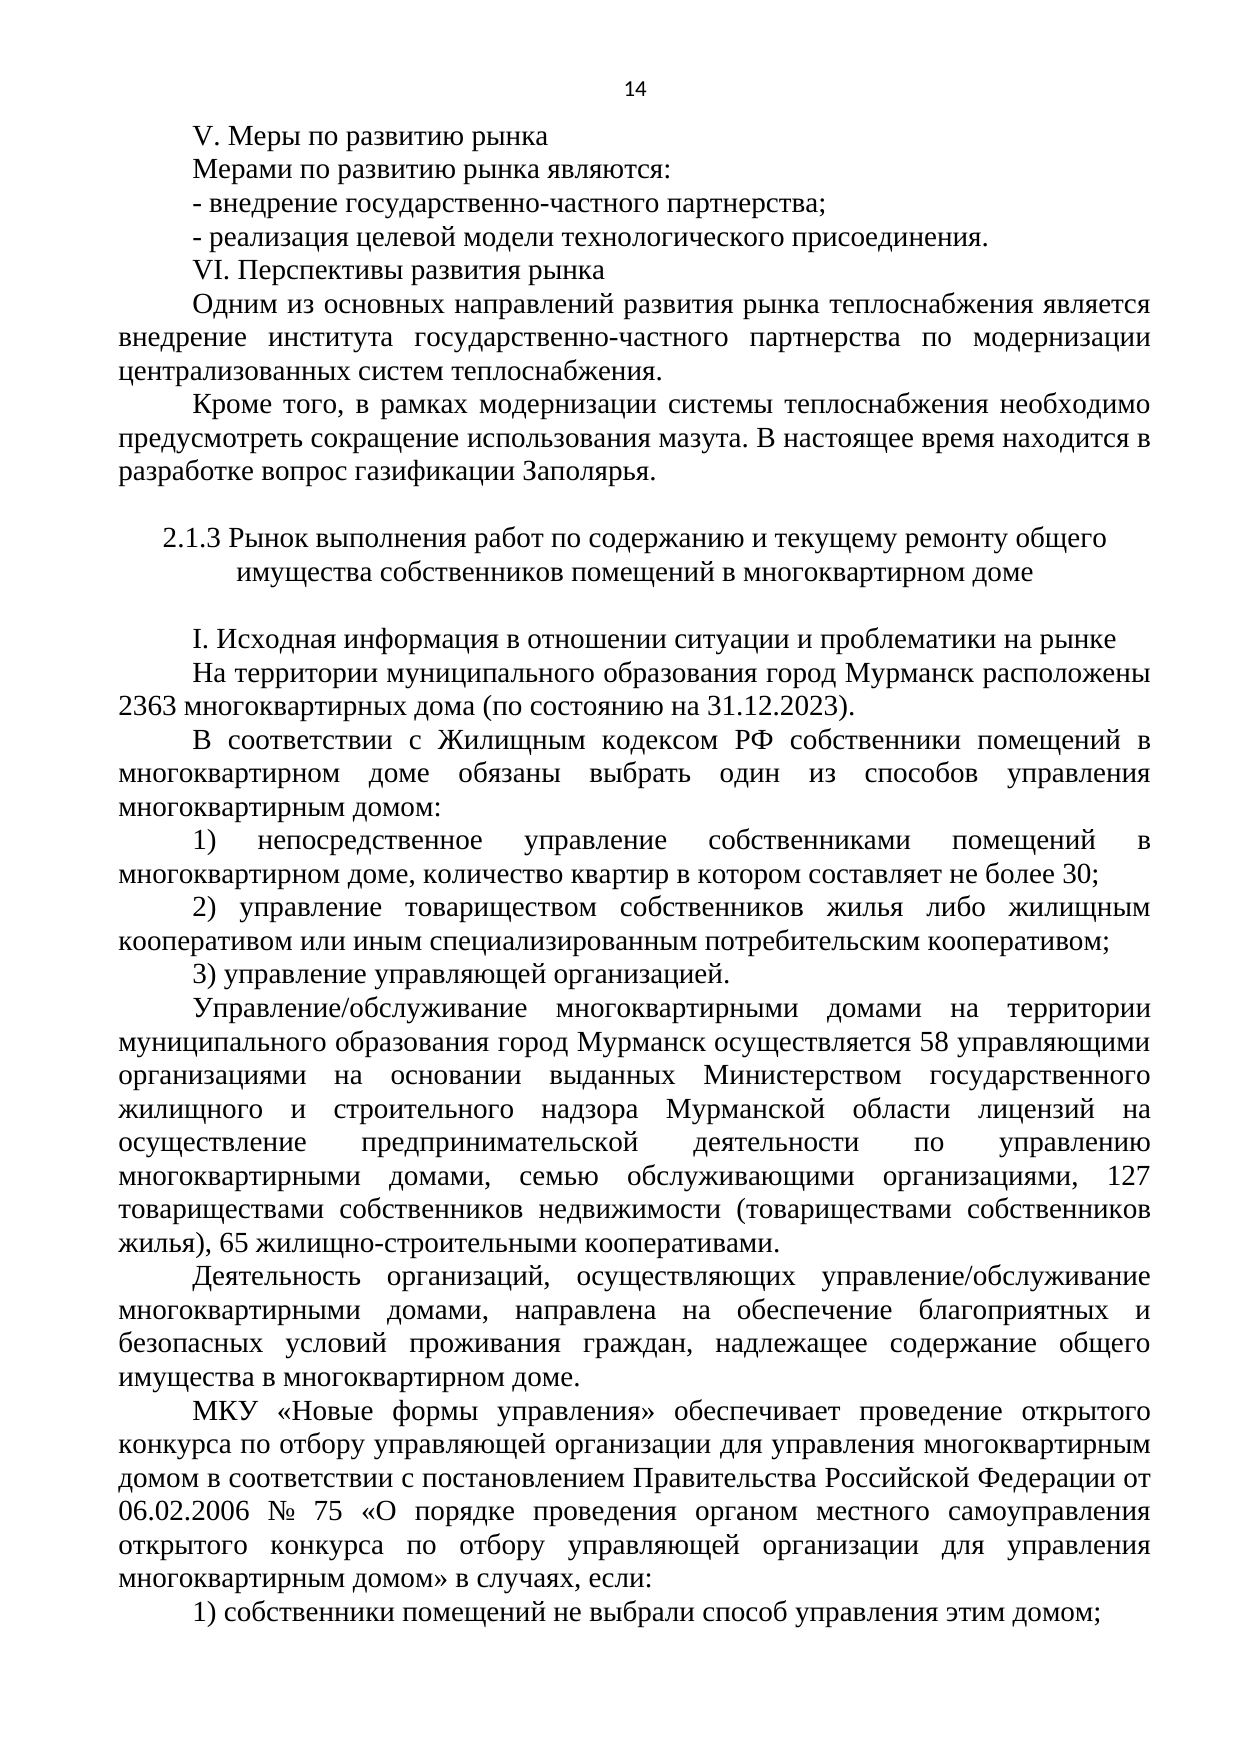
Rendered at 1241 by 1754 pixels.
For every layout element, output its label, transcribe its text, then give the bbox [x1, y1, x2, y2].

text - внедрение государственно-частного партнерства; [118, 185, 1152, 219]
text Мерами по развитию рынка являются: [118, 152, 1152, 185]
text V. Меры по развитию рынка [118, 118, 1152, 152]
text 1) собственники помещений не выбрали способ управления этим домом; [118, 1594, 1152, 1627]
text Кроме того, в рамках модернизации системы теплоснабжения необходимо предусмотреть сокращение использования мазута. В настоящее время находится в разработке вопрос газификации Заполярья. [118, 386, 1152, 487]
text 2) управление товариществом собственников жилья либо жилищным кооперативом или иным специализированным потребительским кооперативом; [118, 889, 1152, 957]
text VI. Перспективы развития рынка [118, 252, 1152, 286]
text В соответствии с Жилищным кодексом РФ собственники помещений в многоквартирном доме обязаны выбрать один из способов управления многоквартирным домом: [118, 722, 1152, 822]
text I. Исходная информация в отношении ситуации и проблематики на рынке [118, 621, 1152, 655]
text На территории муниципального образования город Мурманск расположены 2363 многоквартирных дома (по состоянию на 31.12.2023). [118, 655, 1152, 722]
text Управление/обслуживание многоквартирными домами на территории муниципального образования город Мурманск осуществляется 58 управляющими организациями на основании выданных Министерством государственного жилищного и строительного надзора Мурманской области лицензий на осуществление предпринимательской деятельности по управлению многоквартирными домами, семью обслуживающими организациями, 127 товариществами собственников недвижимости (товариществами собственников жилья), 65 жилищно-строительными кооперативами. [118, 990, 1152, 1258]
text 2.1.3 Рынок выполнения работ по содержанию и текущему ремонту общего имущества собственников помещений в многоквартирном доме [118, 521, 1152, 588]
text 3) управление управляющей организацией. [118, 957, 1152, 990]
text МКУ «Новые формы управления» обеспечивает проведение открытого конкурса по отбору управляющей организации для управления многоквартирным домом в соответствии с постановлением Правительства Российской Федерации от 06.02.2006 № 75 «О порядке проведения органом местного самоуправления открытого конкурса по отбору управляющей организации для управления многоквартирным домом» в случаях, если: [118, 1393, 1152, 1594]
text Одним из основных направлений развития рынка теплоснабжения является внедрение института государственно-частного партнерства по модернизации централизованных систем теплоснабжения. [118, 286, 1152, 386]
text - реализация целевой модели технологического присоединения. [118, 219, 1152, 252]
text Деятельность организаций, осуществляющих управление/обслуживание многоквартирными домами, направлена на обеспечение благоприятных и безопасных условий проживания граждан, надлежащее содержание общего имущества в многоквартирном доме. [118, 1258, 1152, 1393]
text 1) непосредственное управление собственниками помещений в многоквартирном доме, количество квартир в котором составляет не более 30; [118, 822, 1152, 889]
